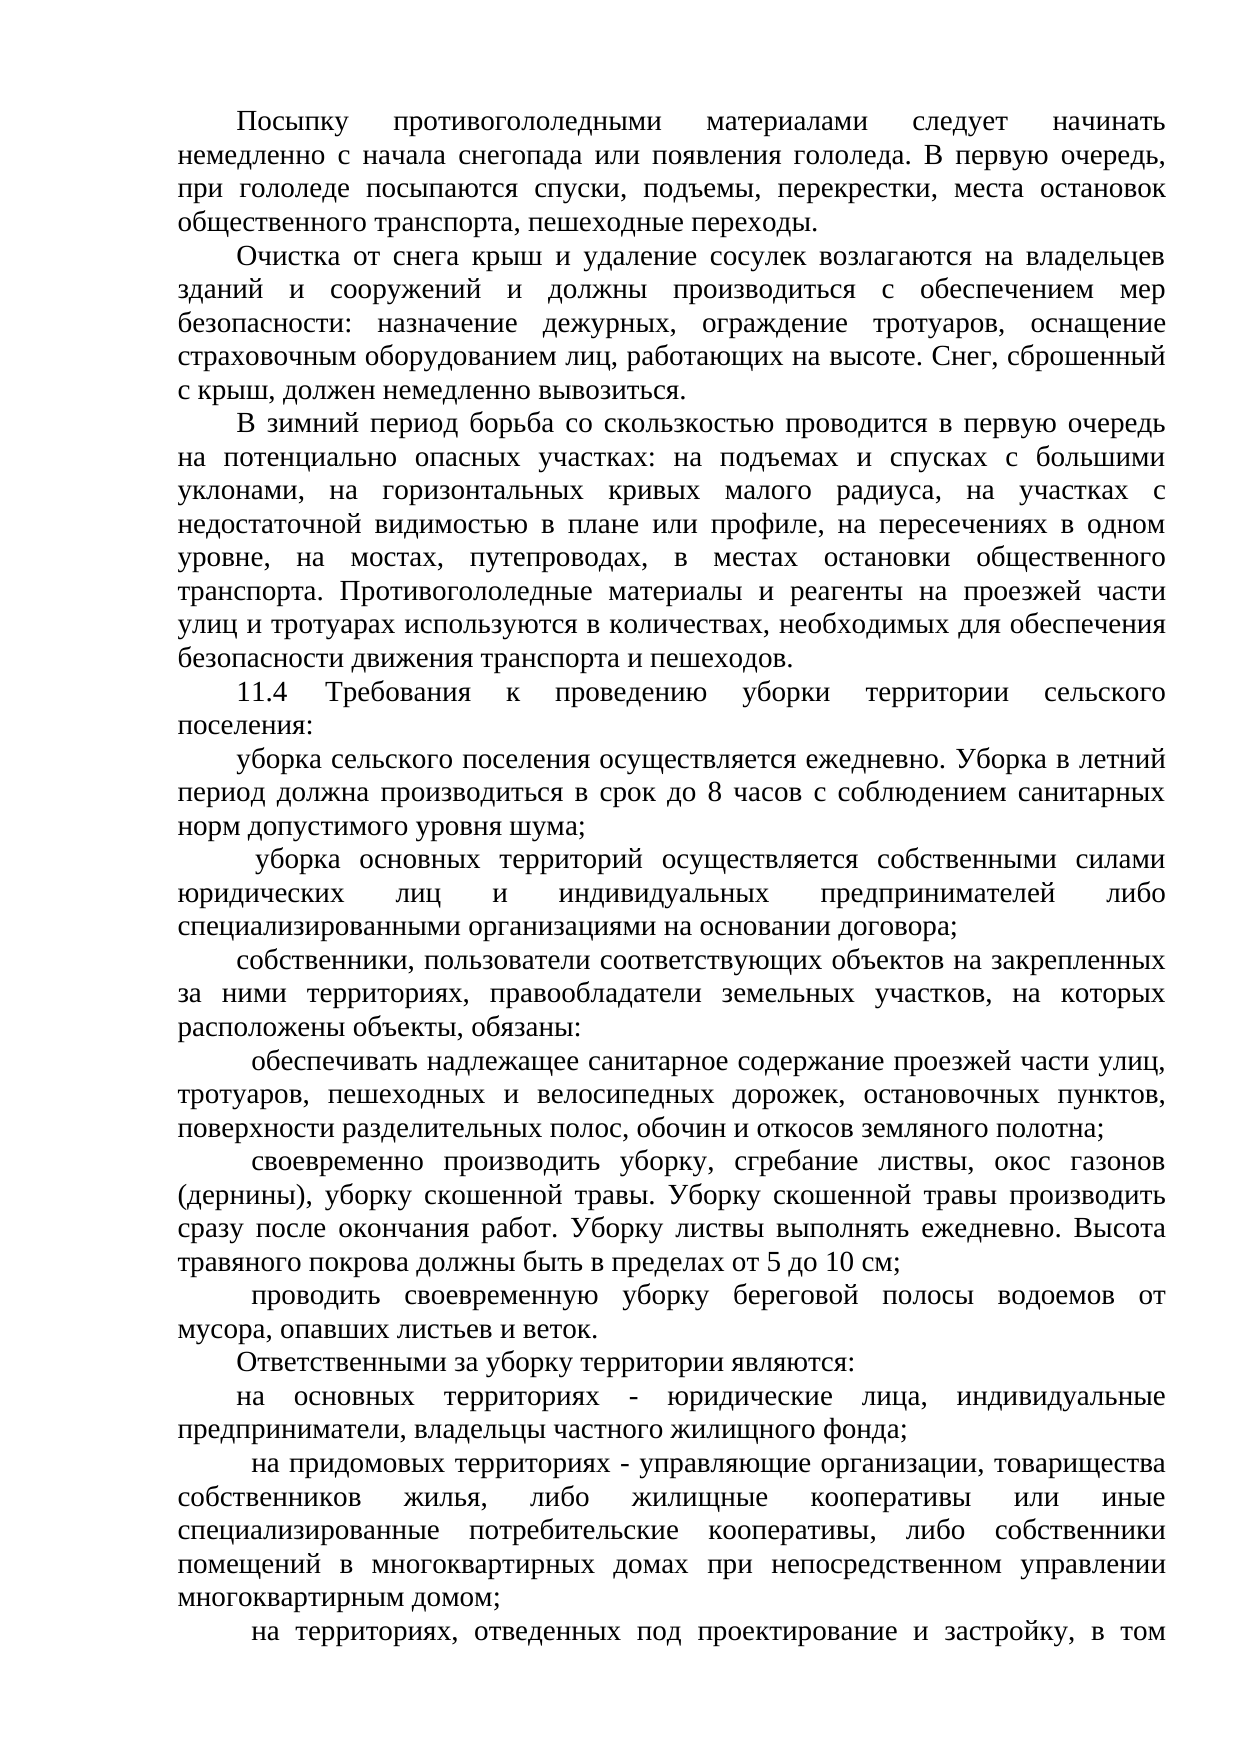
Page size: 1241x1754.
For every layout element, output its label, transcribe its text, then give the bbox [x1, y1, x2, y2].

text Посыпку противогололедными материалами следует начинать немедленно с начала снегопада или появления гололеда. В первую очередь, при гололеде посыпаются спуски, подъемы, перекрестки, места остановок общественного транспорта, пешеходные переходы. [177, 103, 1167, 238]
text обеспечивать надлежащее санитарное содержание проезжей части улиц, тротуаров, пешеходных и велосипедных дорожек, остановочных пунктов, поверхности разделительных полос, обочин и откосов земляного полотна; [177, 1043, 1167, 1143]
text Ответственными за уборку территории являются: [177, 1344, 1167, 1378]
text уборка сельского поселения осуществляется ежедневно. Уборка в летний период должна производиться в срок до 8 часов с соблюдением санитарных норм допустимого уровня шума; [177, 741, 1167, 841]
text собственники, пользователи соответствующих объектов на закрепленных за ними территориях, правообладатели земельных участков, на которых расположены объекты, обязаны: [177, 942, 1167, 1043]
text уборка основных территорий осуществляется собственными силами юридических лиц и индивидуальных предпринимателей либо специализированными организациями на основании договора; [177, 841, 1167, 942]
text проводить своевременную уборку береговой полосы водоемов от мусора, опавших листьев и веток. [177, 1277, 1167, 1344]
text своевременно производить уборку, сгребание листвы, окос газонов (дернины), уборку скошенной травы. Уборку скошенной травы производить сразу после окончания работ. Уборку листвы выполнять ежедневно. Высота травяного покрова должны быть в пределах от 5 до 10 см; [177, 1143, 1167, 1277]
list Требования к проведению уборки территории сельского поселения: [177, 674, 1167, 741]
text Очистка от снега крыш и удаление сосулек возлагаются на владельцев зданий и сооружений и должны производиться с обеспечением мер безопасности: назначение дежурных, ограждение тротуаров, оснащение страховочным оборудованием лиц, работающих на высоте. Снег, сброшенный с крыш, должен немедленно вывозиться. [177, 238, 1167, 405]
list на придомовых территориях - управляющие организации, товарищества собственников жилья, либо жилищные кооперативы или иные специализированные потребительские кооперативы, либо собственники помещений в многоквартирных домах при непосредственном управлении многоквартирным домом; [177, 1445, 1167, 1613]
list на основных территориях - юридические лица, индивидуальные предприниматели, владельцы частного жилищного фонда; [177, 1378, 1167, 1445]
text В зимний период борьба со скользкостью проводится в первую очередь на потенциально опасных участках: на подъемах и спусках с большими уклонами, на горизонтальных кривых малого радиуса, на участках с недостаточной видимостью в плане или профиле, на пересечениях в одном уровне, на мостах, путепроводах, в местах остановки общественного транспорта. Противогололедные материалы и реагенты на проезжей части улиц и тротуарах используются в количествах, необходимых для обеспечения безопасности движения транспорта и пешеходов. [177, 405, 1167, 674]
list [177, 1613, 1167, 1646]
